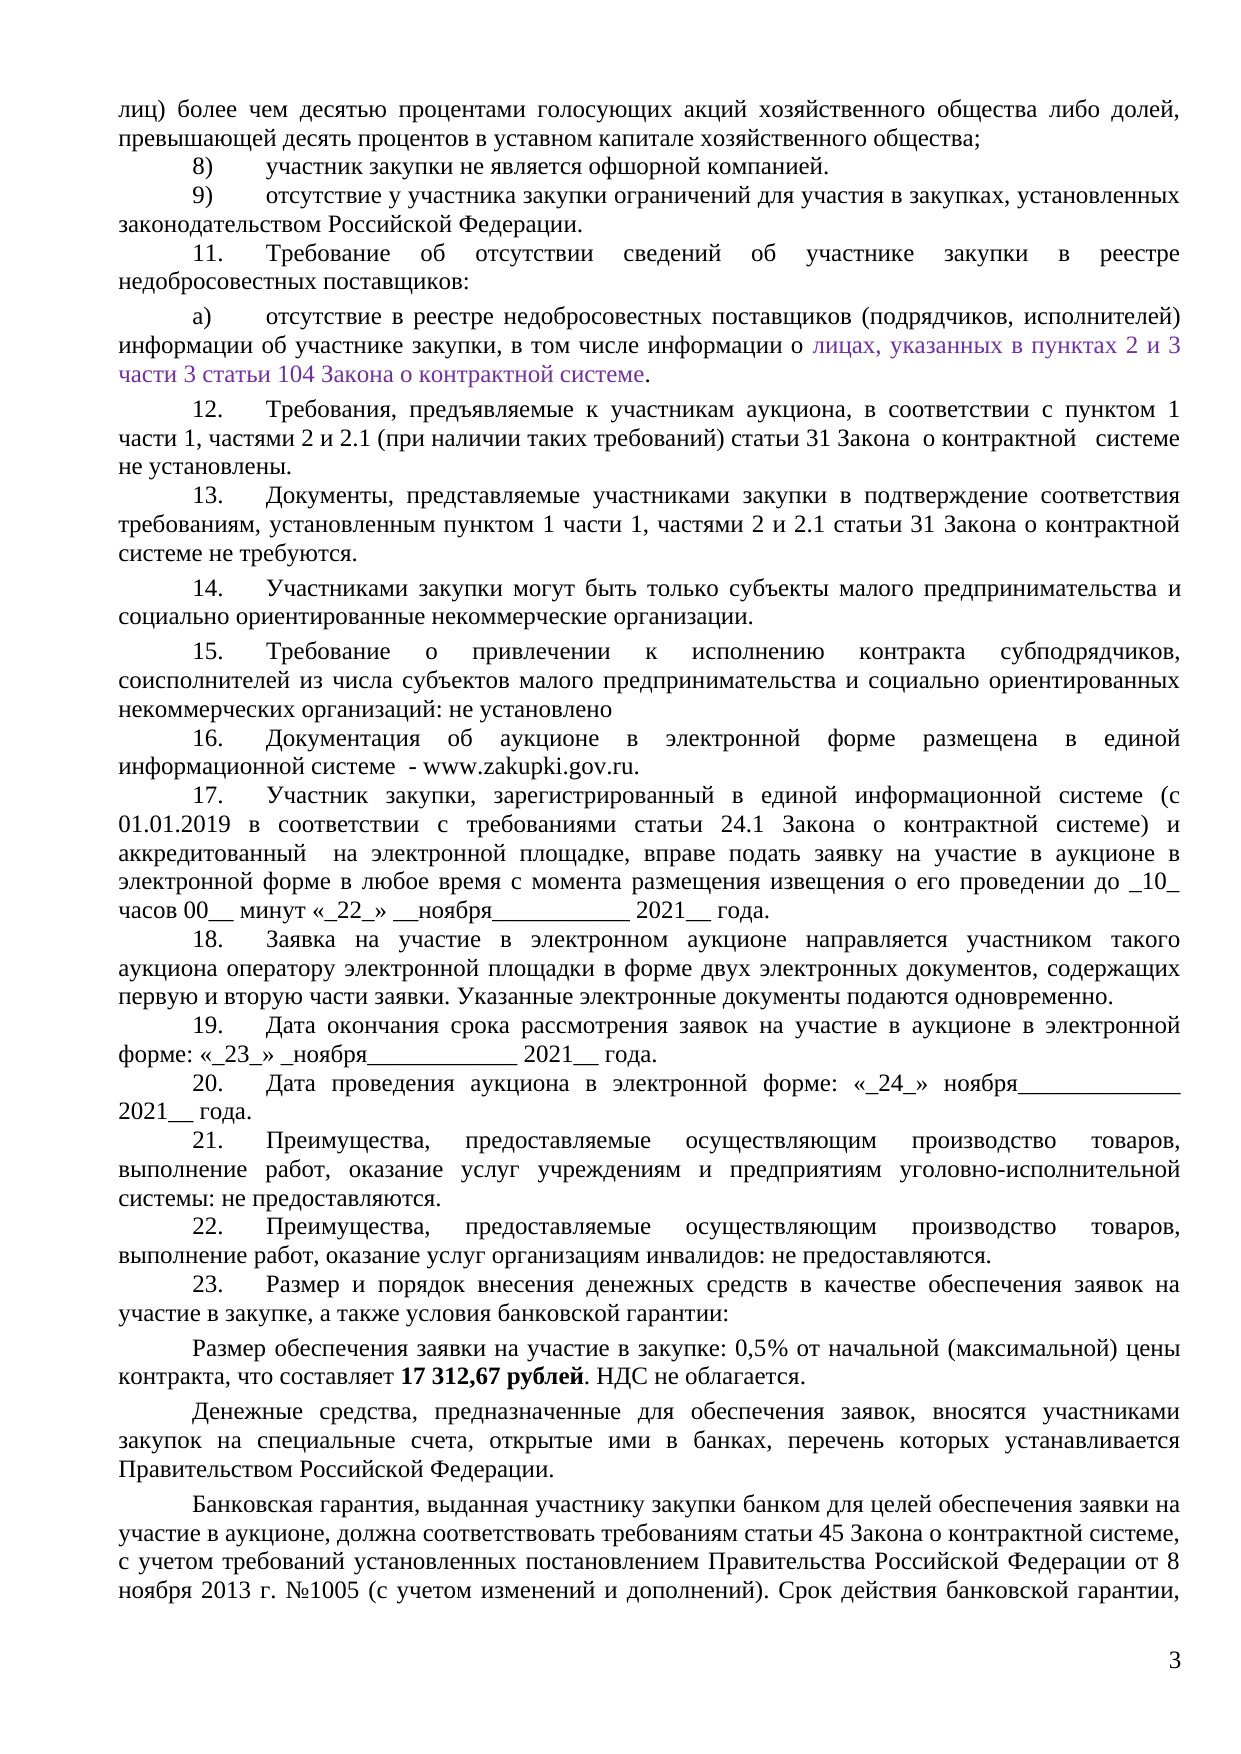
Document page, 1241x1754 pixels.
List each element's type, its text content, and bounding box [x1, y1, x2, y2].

text 21. Преимущества, предоставляемые осуществляющим производство товаров, выполнение работ, оказание услуг учреждениям и предприятиям уголовно-исполнительной системы: не предоставляются. [118, 1125, 1181, 1211]
list отсутствие у участника закупки ограничений для участия в закупках, установленных законодательством Российской Федерации. [118, 180, 1181, 238]
list участник закупки не является офшорной компанией. [118, 151, 1181, 180]
text 18. Заявка на участие в электронном аукционе направляется участником такого аукциона оператору электронной площадки в форме двух электронных документов, содержащих первую и вторую части заявки. Указанные электронные документы подаются одновременно. [118, 924, 1181, 1010]
text 23. Размер и порядок внесения денежных средств в качестве обеспечения заявок на участие в закупке, а также условия банковской гарантии: [118, 1269, 1181, 1326]
text а) отсутствие в реестре недобросовестных поставщиков (подрядчиков, исполнителей) информации об участнике закупки, в том числе информации о лицах, указанных в пунктах 2 и 3 части 3 статьи 104 Закона о контрактной системе. [118, 301, 1181, 388]
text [118, 1489, 1181, 1604]
text 14. Участниками закупки могут быть только субъекты малого предпринимательства и социально ориентированные некоммерческие организации. [118, 573, 1181, 630]
text 19. Дата окончания срока рассмотрения заявок на участие в аукционе в электронной форме: «_23_» _ноября____________ 2021__ года. [118, 1010, 1181, 1068]
text 20. Дата проведения аукциона в электронной форме: «_24_» ноября_____________ 2021__ года. [118, 1068, 1181, 1125]
text 17. Участник закупки, зарегистрированный в единой информационной системе (с 01.01.2019 в соответствии с требованиями статьи 24.1 Закона о контрактной системе) и аккредитованный на электронной площадке, вправе подать заявку на участие в аукционе в электронной форме в любое время с момента размещения извещения о его проведении до _10_ часов 00__ минут «_22_» __ноября___________ 2021__ года. [118, 780, 1181, 924]
text 22. Преимущества, предоставляемые осуществляющим производство товаров, выполнение работ, оказание услуг организациям инвалидов: не предоставляются. [118, 1211, 1181, 1269]
text 13. Документы, представляемые участниками закупки в подтверждение соответствия требованиям, установленным пунктом 1 части 1, частями 2 и 2.1 статьи 31 Закона о контрактной системе не требуются. [118, 480, 1181, 566]
text 11. Требование об отсутствии сведений об участнике закупки в реестре недобросовестных поставщиков: [118, 238, 1181, 295]
text 12. Требования, предъявляемые к участникам аукциона, в соответствии с пунктом 1 части 1, частями 2 и 2.1 (при наличии таких требований) статьи 31 Закона о контрактной системе не установлены. [118, 394, 1181, 480]
text Денежные средства, предназначенные для обеспечения заявок, вносятся участниками закупок на специальные счета, открытые ими в банках, перечень которых устанавливается Правительством Российской Федерации. [118, 1396, 1181, 1483]
text 15. Требование о привлечении к исполнению контракта субподрядчиков, соисполнителей из числа субъектов малого предпринимательства и социально ориентированных некоммерческих организаций: не установлено [118, 636, 1181, 723]
text Размер обеспечения заявки на участие в закупке: 0,5% от начальной (максимальной) цены контракта, что составляет 17 312,67 рублей. НДС не облагается. [118, 1333, 1181, 1390]
text 16. Документация об аукционе в электронной форме размещена в единой информационной системе - www.zakupki.gov.ru. [118, 723, 1181, 780]
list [118, 94, 1181, 151]
